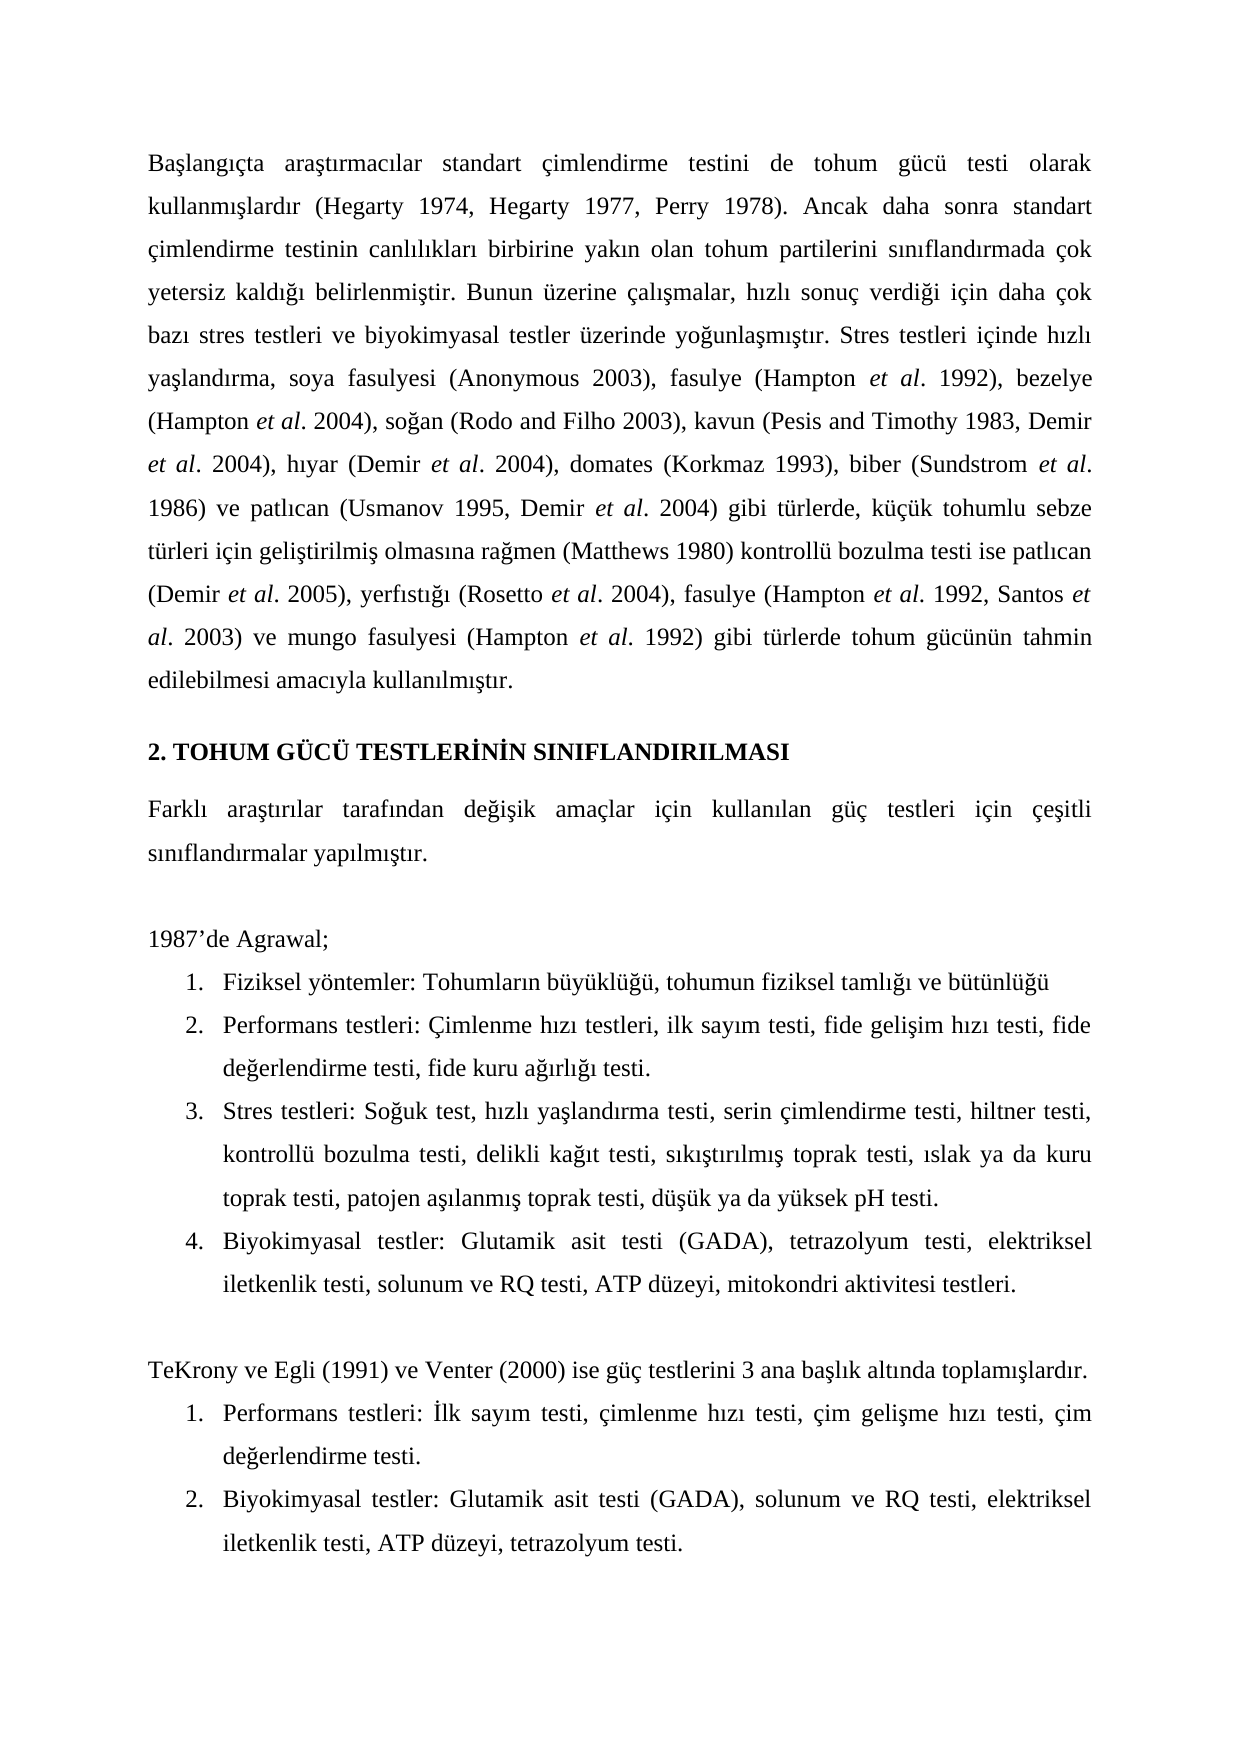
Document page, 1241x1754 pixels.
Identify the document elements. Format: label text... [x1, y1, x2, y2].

list Stres testleri: Soğuk test, hızlı yaşlandırma testi, serin çimlendirme testi, hiltner testi, kontrollü bozulma testi, delikli kağıt testi, sıkıştırılmış toprak testi, ıslak ya da kuru toprak testi, patojen aşılanmış toprak testi, düşük ya da yüksek pH testi. [185, 1096, 1093, 1211]
list Biyokimyasal testler: Glutamik asit testi (GADA), tetrazolyum testi, elektriksel iletkenlik testi, solunum ve RQ testi, ATP düzeyi, mitokondri aktivitesi testleri. [185, 1226, 1093, 1298]
text 1987’de Agrawal; [148, 924, 1093, 953]
list Biyokimyasal testler: Glutamik asit testi (GADA), solunum ve RQ testi, elektriksel iletkenlik testi, ATP düzeyi, tetrazolyum testi. [185, 1484, 1093, 1556]
text Farklı araştırılar tarafından değişik amaçlar için kullanılan güç testleri için çeşitli sınıflandırmalar yapılmıştır. [148, 794, 1093, 866]
text 2. TOHUM GÜCÜ TESTLERİNİN SINIFLANDIRILMASI [148, 737, 1093, 766]
list Performans testleri: Çimlenme hızı testleri, ilk sayım testi, fide gelişim hızı testi, fide değerlendirme testi, fide kuru ağırlığı testi. [185, 1010, 1093, 1082]
text TeKrony ve Egli (1991) ve Venter (2000) ise güç testlerini 3 ana başlık altında toplamışlardır. [148, 1355, 1093, 1384]
list Fiziksel yöntemler: Tohumların büyüklüğü, tohumun fiziksel tamlığı ve bütünlüğü [185, 967, 1093, 996]
list Performans testleri: İlk sayım testi, çimlenme hızı testi, çim gelişme hızı testi, çim değerlendirme testi. [185, 1398, 1093, 1470]
text Başlangıçta araştırmacılar standart çimlendirme testini de tohum gücü testi olarak kullanmışlardır (Hegarty 1974, Hegarty 1977, Perry 1978). Ancak daha sonra standart çimlendirme testinin canlılıkları birbirine yakın olan tohum partilerini sınıflandırmada çok yetersiz kaldığı belirlenmiştir. Bunun üzerine çalışmalar, hızlı sonuç verdiği için daha çok bazı stres testleri ve biyokimyasal testler üzerinde yoğunlaşmıştır. Stres testleri içinde hızlı yaşlandırma, soya fasulyesi (Anonymous 2003), fasulye (Hampton et al. 1992), bezelye (Hampton et al. 2004), soğan (Rodo and Filho 2003), kavun (Pesis and Timothy 1983, Demir et al. 2004), hıyar (Demir et al. 2004), domates (Korkmaz 1993), biber (Sundstrom et al. 1986) ve patlıcan (Usmanov 1995, Demir et al. 2004) gibi türlerde, küçük tohumlu sebze türleri için geliştirilmiş olmasına rağmen (Matthews 1980) kontrollü bozulma testi ise patlıcan (Demir et al. 2005), yerfıstığı (Rosetto et al. 2004), fasulye (Hampton et al. 1992, Santos et al. 2003) ve mungo fasulyesi (Hampton et al. 1992) gibi türlerde tohum gücünün tahmin edilebilmesi amacıyla kullanılmıştır. [148, 148, 1093, 694]
